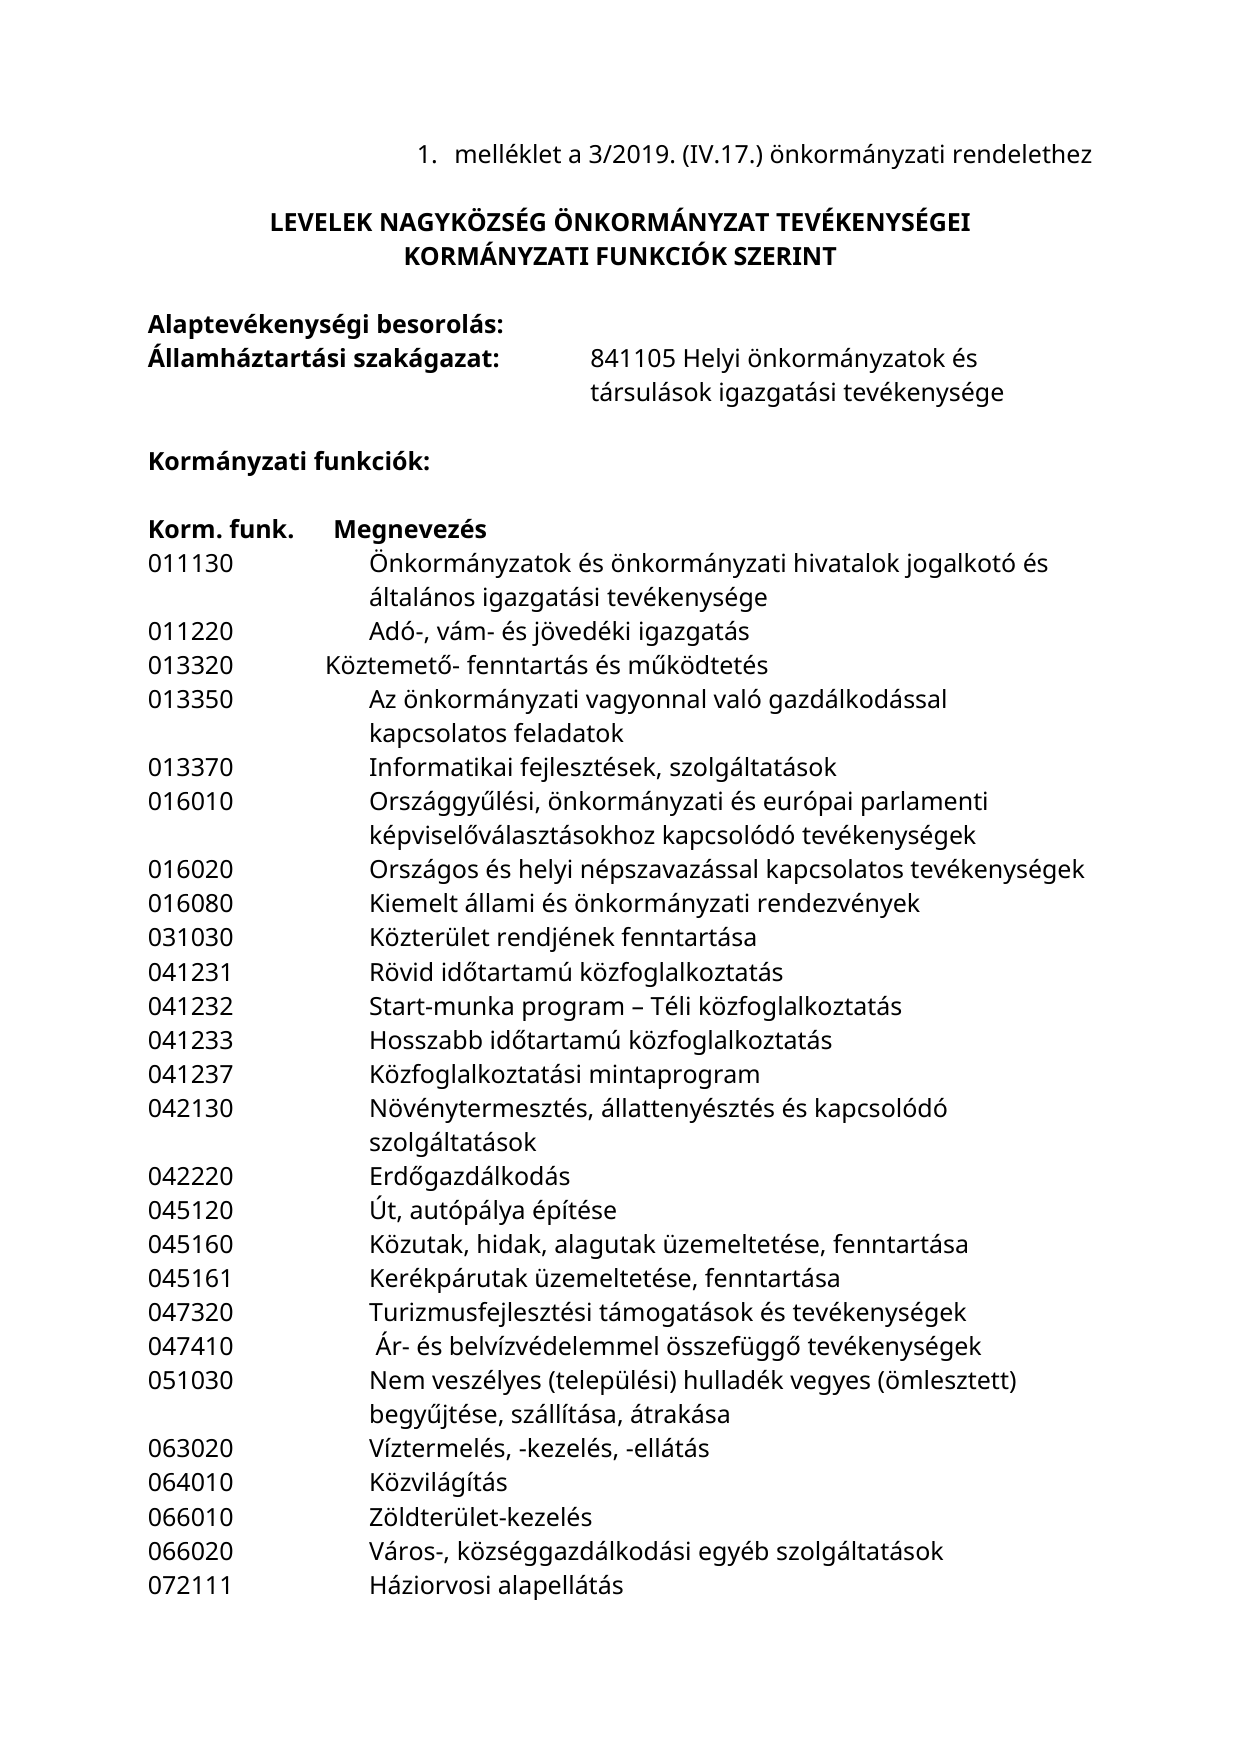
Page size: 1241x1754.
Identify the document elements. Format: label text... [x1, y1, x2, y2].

text 013370 Informatikai fejlesztések, szolgáltatások [148, 750, 1092, 784]
text 045160 Közutak, hidak, alagutak üzemeltetése, fenntartása [148, 1227, 1092, 1261]
text 047410 Ár- és belvízvédelemmel összefüggő tevékenységek [148, 1329, 1092, 1363]
text 041231 Rövid időtartamú közfoglalkoztatás [148, 954, 1092, 988]
text 066010 Zöldterület-kezelés [148, 1499, 1092, 1533]
text 072111 Háziorvosi alapellátás [148, 1567, 1092, 1601]
text 013350 Az önkormányzati vagyonnal való gazdálkodással [148, 682, 1092, 716]
text 016080 Kiemelt állami és önkormányzati rendezvények [148, 886, 1092, 920]
text 066020 Város-, községgazdálkodási egyéb szolgáltatások [148, 1533, 1092, 1567]
text 041237 Közfoglalkoztatási mintaprogram [148, 1056, 1092, 1090]
text általános igazgatási tevékenysége [148, 579, 1092, 613]
text 042220 Erdőgazdálkodás [148, 1158, 1092, 1193]
text 063020 Víztermelés, -kezelés, -ellátás [148, 1431, 1092, 1465]
text LEVELEK NAGYKÖZSÉG ÖNKORMÁNYZAT TEVÉKENYSÉGEI [148, 205, 1092, 239]
text 011220 Adó-, vám- és jövedéki igazgatás [148, 613, 1092, 648]
text 042130 Növénytermesztés, állattenyésztés és kapcsolódó szolgáltatások [148, 1090, 1092, 1158]
text kapcsolatos feladatok [295, 716, 1092, 750]
list melléklet a 3/2019. (IV.17.) önkormányzati rendelethez [354, 137, 1092, 171]
text Kormányzati funkciók: [148, 443, 1092, 477]
text KORMÁNYZATI FUNKCIÓK SZERINT [148, 239, 1092, 273]
text 016020 Országos és helyi népszavazással kapcsolatos tevékenységek [148, 852, 1092, 886]
text 031030 Közterület rendjének fenntartása [148, 920, 1092, 954]
text 041232 Start-munka program – Téli közfoglalkoztatás [148, 988, 1092, 1022]
text Államháztartási szakágazat: 841105 Helyi önkormányzatok és [148, 341, 1092, 375]
text Alaptevékenységi besorolás: [148, 307, 1092, 341]
text társulások igazgatási tevékenysége [516, 375, 1092, 409]
text 045161 Kerékpárutak üzemeltetése, fenntartása [148, 1261, 1092, 1295]
text 013320 Köztemető- fenntartás és működtetés [148, 648, 1092, 682]
text Korm. funk. Megnevezés [148, 511, 1092, 545]
text 041233 Hosszabb időtartamú közfoglalkoztatás [148, 1022, 1092, 1056]
text 011130 Önkormányzatok és önkormányzati hivatalok jogalkotó és [148, 545, 1092, 579]
text 016010 Országgyűlési, önkormányzati és európai parlamenti képviselőválasztásokhoz kapcsolódó tevékenységek [148, 784, 1092, 852]
text 047320 Turizmusfejlesztési támogatások és tevékenységek [148, 1295, 1092, 1329]
text 064010 Közvilágítás [148, 1465, 1092, 1499]
text 045120 Út, autópálya építése [148, 1193, 1092, 1227]
text 051030 Nem veszélyes (települési) hulladék vegyes (ömlesztett) begyűjtése, szállítása, átrakása [148, 1363, 1092, 1431]
